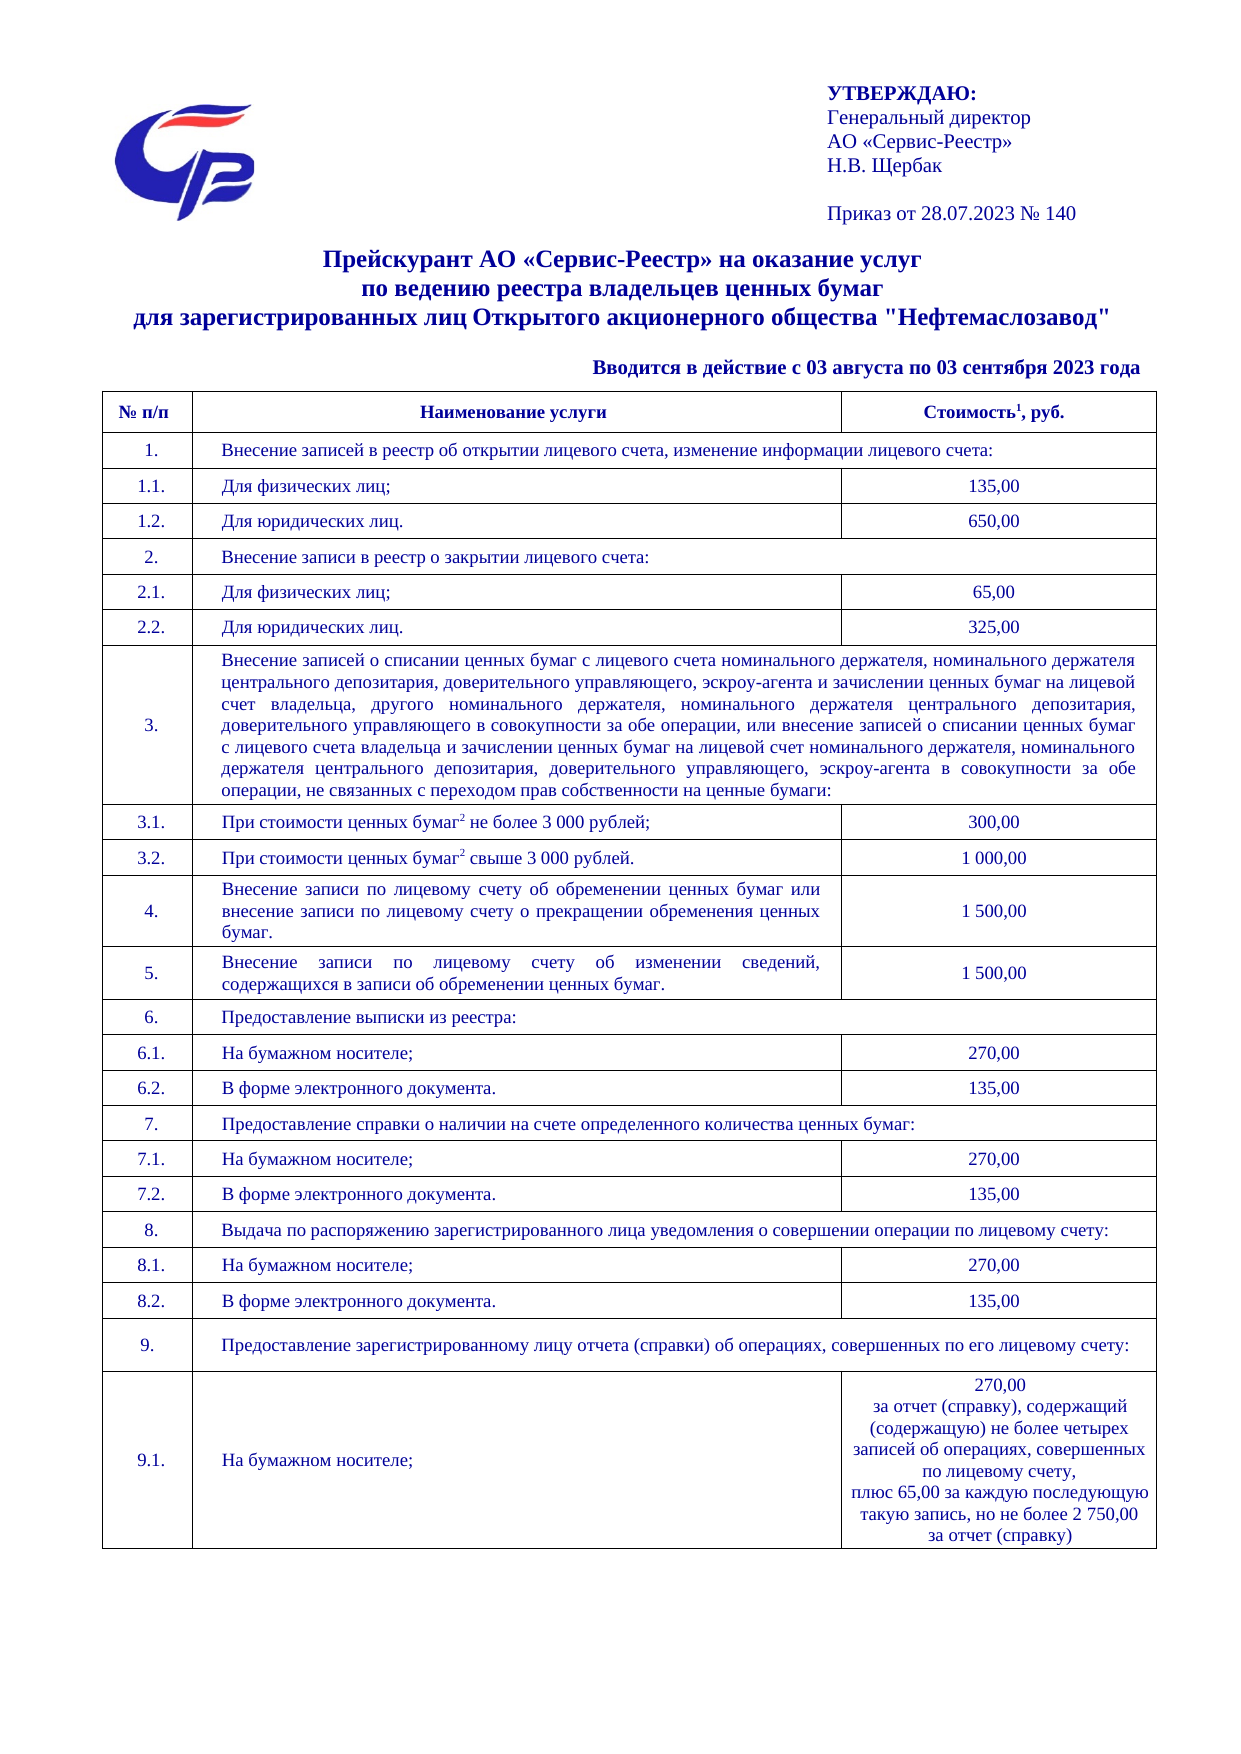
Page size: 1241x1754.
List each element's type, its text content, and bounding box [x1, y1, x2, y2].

table_cell Внесение записи по лицевому счету об обременении ценных бумаг или внесение записи по лицевому счету о прекращении обременения ценных бумаг. [193, 876, 841, 946]
table_cell 2.1. [103, 575, 192, 609]
table_cell Вводится в действие с 03 августа по 03 сентября 2023 года [103, 331, 1152, 379]
table_cell Для физических лиц; [193, 575, 841, 609]
table_cell 65,00 [842, 575, 1156, 609]
table_cell Внесение записи по лицевому счету об изменении сведений, содержащихся в записи об обременении ценных бумаг. [193, 947, 841, 999]
table_cell На бумажном носителе; [193, 1372, 841, 1548]
table_cell Прейскурант АО «Сервис-Реестр» на оказание услуг по ведению реестра владельцев ценных бумаг для зарегистрированных лиц Открытого акционерного общества "Нефтемаслозавод" [103, 244, 1152, 331]
table_cell 7.2. [103, 1177, 192, 1211]
table_cell 3.1. [103, 805, 192, 839]
table_cell 1.2. [103, 504, 192, 538]
table_header [103, 81, 642, 244]
table_cell Предоставление выписки из реестра: [193, 1000, 1156, 1034]
table_cell Внесение записи в реестр о закрытии лицевого счета: [193, 539, 1156, 574]
table_header Наименование услуги [193, 392, 841, 432]
table_cell 1 000,00 [842, 840, 1156, 875]
table_cell При стоимости ценных бумаг2 свыше 3 000 рублей. [193, 840, 841, 875]
table_cell Для физических лиц; [193, 469, 841, 503]
table_cell 650,00 [842, 504, 1156, 538]
table_cell На бумажном носителе; [193, 1035, 841, 1069]
table_cell Для юридических лиц. [193, 504, 841, 538]
table_cell 8.1. [103, 1248, 192, 1282]
table_cell 135,00 [842, 469, 1156, 503]
table_cell 1. [103, 433, 192, 467]
table_cell 9.1. [103, 1372, 192, 1548]
picture [114, 104, 255, 221]
table_cell Предоставление зарегистрированному лицу отчета (справки) об операциях, совершенных по его лицевому счету: [193, 1319, 1156, 1371]
table_cell 325,00 [842, 610, 1156, 644]
table_cell 9. [103, 1319, 192, 1371]
table_cell 2.2. [103, 610, 192, 644]
table_cell Выдача по распоряжению зарегистрированного лица уведомления о совершении операции по лицевому счету: [193, 1212, 1156, 1247]
table_cell 135,00 [842, 1071, 1156, 1105]
table_cell 3. [103, 646, 192, 804]
table_header УТВЕРЖДАЮ: Генеральный директор АО «Сервис-Реестр» Н.В. Щербак Приказ от 28.07.2023 № 140 [642, 81, 1152, 244]
table_cell На бумажном носителе; [193, 1248, 841, 1282]
table_cell 5. [103, 947, 192, 999]
table_cell На бумажном носителе; [193, 1141, 841, 1176]
table_cell 270,00 [842, 1248, 1156, 1282]
table_cell 1 500,00 [842, 947, 1156, 999]
table_cell Внесение записей в реестр об открытии лицевого счета, изменение информации лицевого счета: [193, 433, 1156, 467]
table_cell 270,00 [842, 1141, 1156, 1176]
table_cell 3.2. [103, 840, 192, 875]
table_cell 8.2. [103, 1283, 192, 1317]
table_cell 270,00 [842, 1035, 1156, 1069]
table_cell 6.2. [103, 1071, 192, 1105]
table_cell В форме электронного документа. [193, 1071, 841, 1105]
table_cell Внесение записей о списании ценных бумаг с лицевого счета номинального держателя, номинального держателя центрального депозитария, доверительного управляющего, эскроу-агента и зачислении ценных бумаг на лицевой счет владельца, другого номинального держателя, номинального держателя центрального депозитария, доверительного управляющего в совокупности за обе операции, или внесение записей о списании ценных бумаг с лицевого счета владельца и зачислении ценных бумаг на лицевой счет номинального держателя, номинального держателя центрального депозитария, доверительного управляющего, эскроу-агента в совокупности за обе операции, не связанных с переходом прав собственности на ценные бумаги: [193, 646, 1156, 804]
table_cell При стоимости ценных бумаг2 не более 3 000 рублей; [193, 805, 841, 839]
table_cell Для юридических лиц. [193, 610, 841, 644]
table_cell 1.1. [103, 469, 192, 503]
table_header № п/п [103, 392, 192, 432]
table_cell 6. [103, 1000, 192, 1034]
table_cell 4. [103, 876, 192, 946]
table_cell В форме электронного документа. [193, 1177, 841, 1211]
table_cell 6.1. [103, 1035, 192, 1069]
table_header Стоимость1, руб. [842, 392, 1156, 432]
table_cell 2. [103, 539, 192, 574]
table_cell 135,00 [842, 1177, 1156, 1211]
table_cell Предоставление справки о наличии на счете определенного количества ценных бумаг: [193, 1106, 1156, 1140]
table_cell 135,00 [842, 1283, 1156, 1317]
table_cell В форме электронного документа. [193, 1283, 841, 1317]
table_cell 270,00 за отчет (справку), содержащий (содержащую) не более четырех записей об операциях, совершенных по лицевому счету, плюс 65,00 за каждую последующую такую запись, но не более 2 750,00 за отчет (справку) [842, 1372, 1156, 1548]
table_cell 7. [103, 1106, 192, 1140]
table_cell 8. [103, 1212, 192, 1247]
table_cell 7.1. [103, 1141, 192, 1176]
table_cell 1 500,00 [842, 876, 1156, 946]
table_cell 300,00 [842, 805, 1156, 839]
